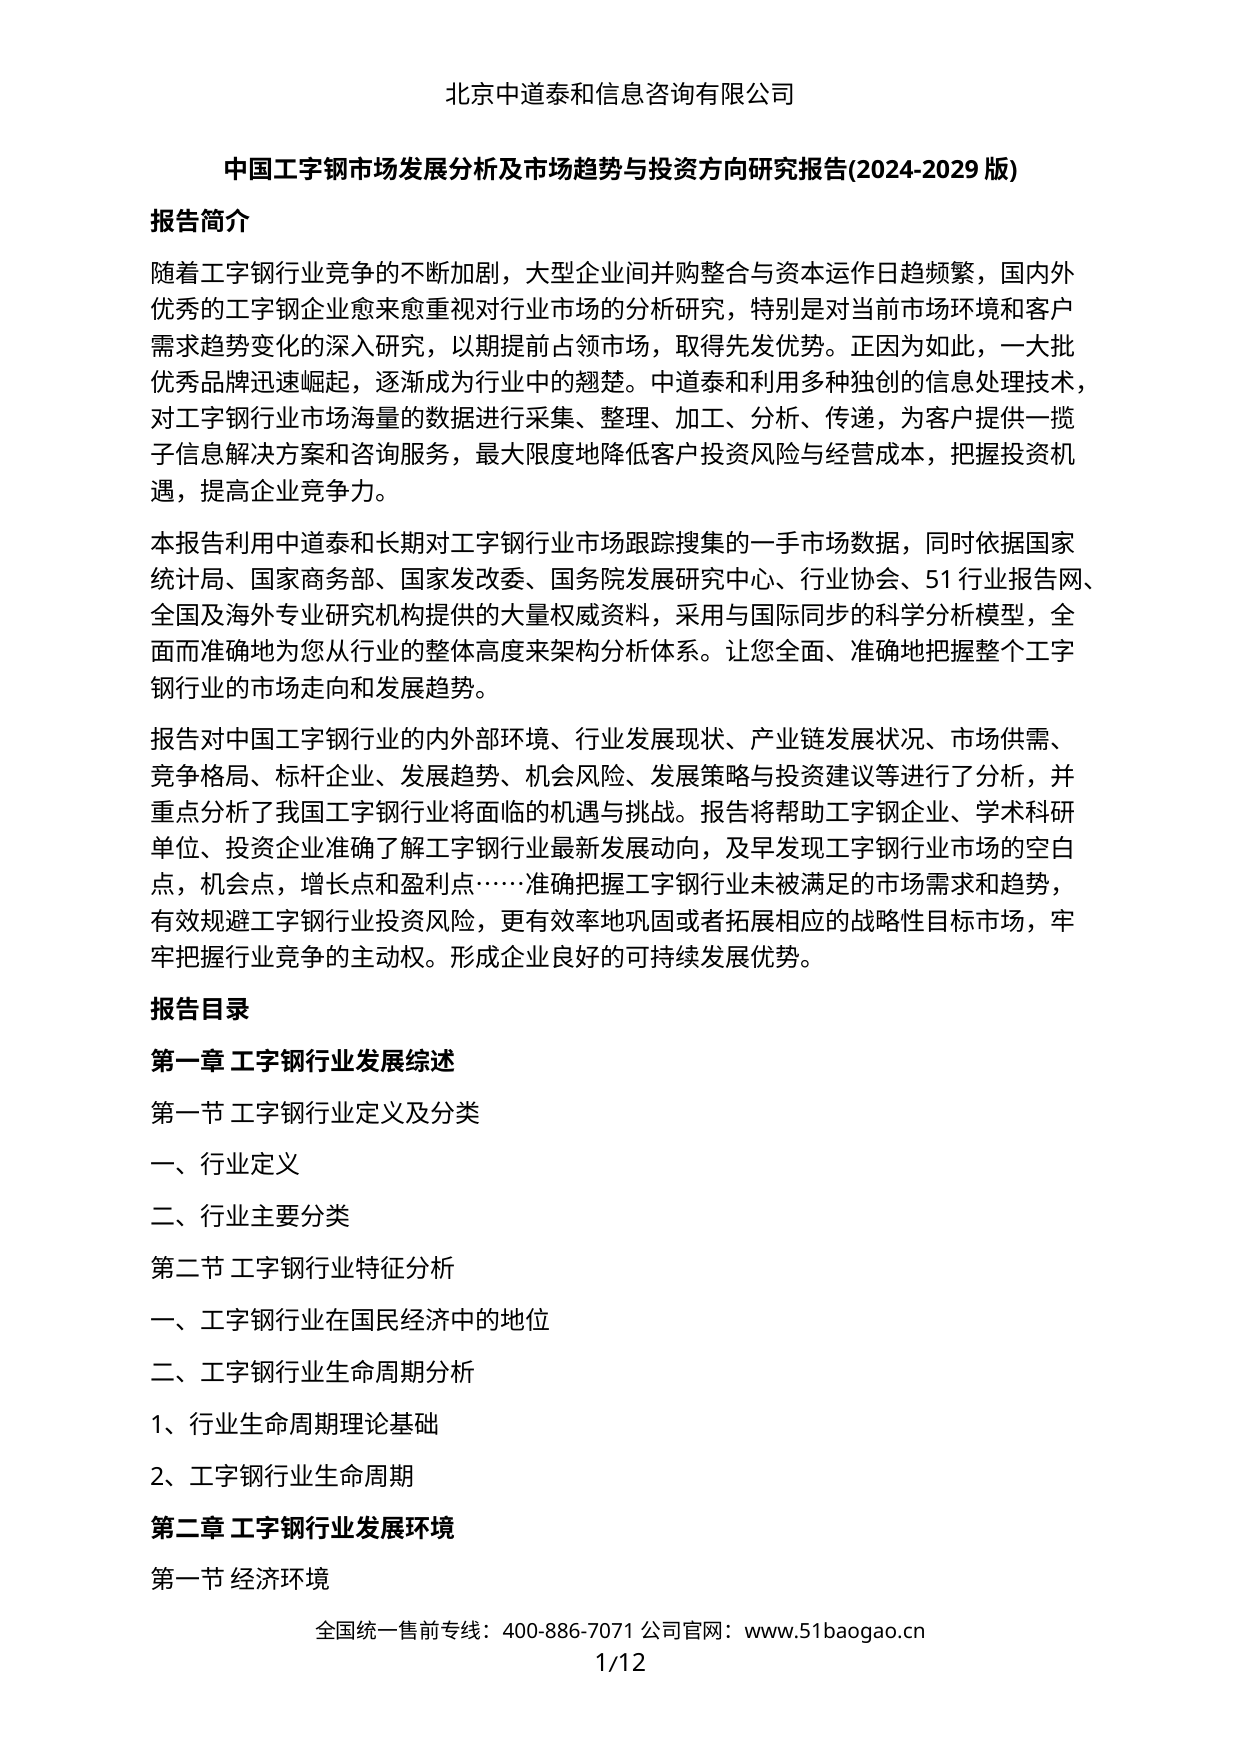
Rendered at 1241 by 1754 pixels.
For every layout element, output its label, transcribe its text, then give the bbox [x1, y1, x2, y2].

text 中国工字钢市场发展分析及市场趋势与投资方向研究报告(2024-2029版) [150, 150, 1090, 186]
text 报告目录 [150, 989, 1090, 1026]
text 一、行业定义 [150, 1145, 1090, 1181]
text 第一节 经济环境 [150, 1560, 1090, 1596]
text 第一节 工字钢行业定义及分类 [150, 1093, 1090, 1129]
text 1、行业生命周期理论基础 [150, 1404, 1090, 1441]
text 二、行业主要分类 [150, 1197, 1090, 1233]
text 2、工字钢行业生命周期 [150, 1456, 1090, 1492]
text 报告对中国工字钢行业的内外部环境、行业发展现状、产业链发展状况、市场供需、竞争格局、标杆企业、发展趋势、机会风险、发展策略与投资建议等进行了分析，并重点分析了我国工字钢行业将面临的机遇与挑战。报告将帮助工字钢企业、学术科研单位、投资企业准确了解工字钢行业最新发展动向，及早发现工字钢行业市场的空白点，机会点，增长点和盈利点……准确把握工字钢行业未被满足的市场需求和趋势，有效规避工字钢行业投资风险，更有效率地巩固或者拓展相应的战略性目标市场，牢牢把握行业竞争的主动权。形成企业良好的可持续发展优势。 [150, 720, 1090, 974]
text 报告简介 [150, 202, 1090, 238]
text 随着工字钢行业竞争的不断加剧，大型企业间并购整合与资本运作日趋频繁，国内外优秀的工字钢企业愈来愈重视对行业市场的分析研究，特别是对当前市场环境和客户需求趋势变化的深入研究，以期提前占领市场，取得先发优势。正因为如此，一大批优秀品牌迅速崛起，逐渐成为行业中的翘楚。中道泰和利用多种独创的信息处理技术，对工字钢行业市场海量的数据进行采集、整理、加工、分析、传递，为客户提供一揽子信息解决方案和咨询服务，最大限度地降低客户投资风险与经营成本，把握投资机遇，提高企业竞争力。 [150, 254, 1090, 507]
text 第二节 工字钢行业特征分析 [150, 1249, 1090, 1285]
text 第二章 工字钢行业发展环境 [150, 1508, 1090, 1544]
text 第一章 工字钢行业发展综述 [150, 1041, 1090, 1077]
text 本报告利用中道泰和长期对工字钢行业市场跟踪搜集的一手市场数据，同时依据国家统计局、国家商务部、国家发改委、国务院发展研究中心、行业协会、51行业报告网、全国及海外专业研究机构提供的大量权威资料，采用与国际同步的科学分析模型，全面而准确地为您从行业的整体高度来架构分析体系。让您全面、准确地把握整个工字钢行业的市场走向和发展趋势。 [150, 523, 1090, 704]
text 二、工字钢行业生命周期分析 [150, 1352, 1090, 1389]
text 一、工字钢行业在国民经济中的地位 [150, 1301, 1090, 1337]
